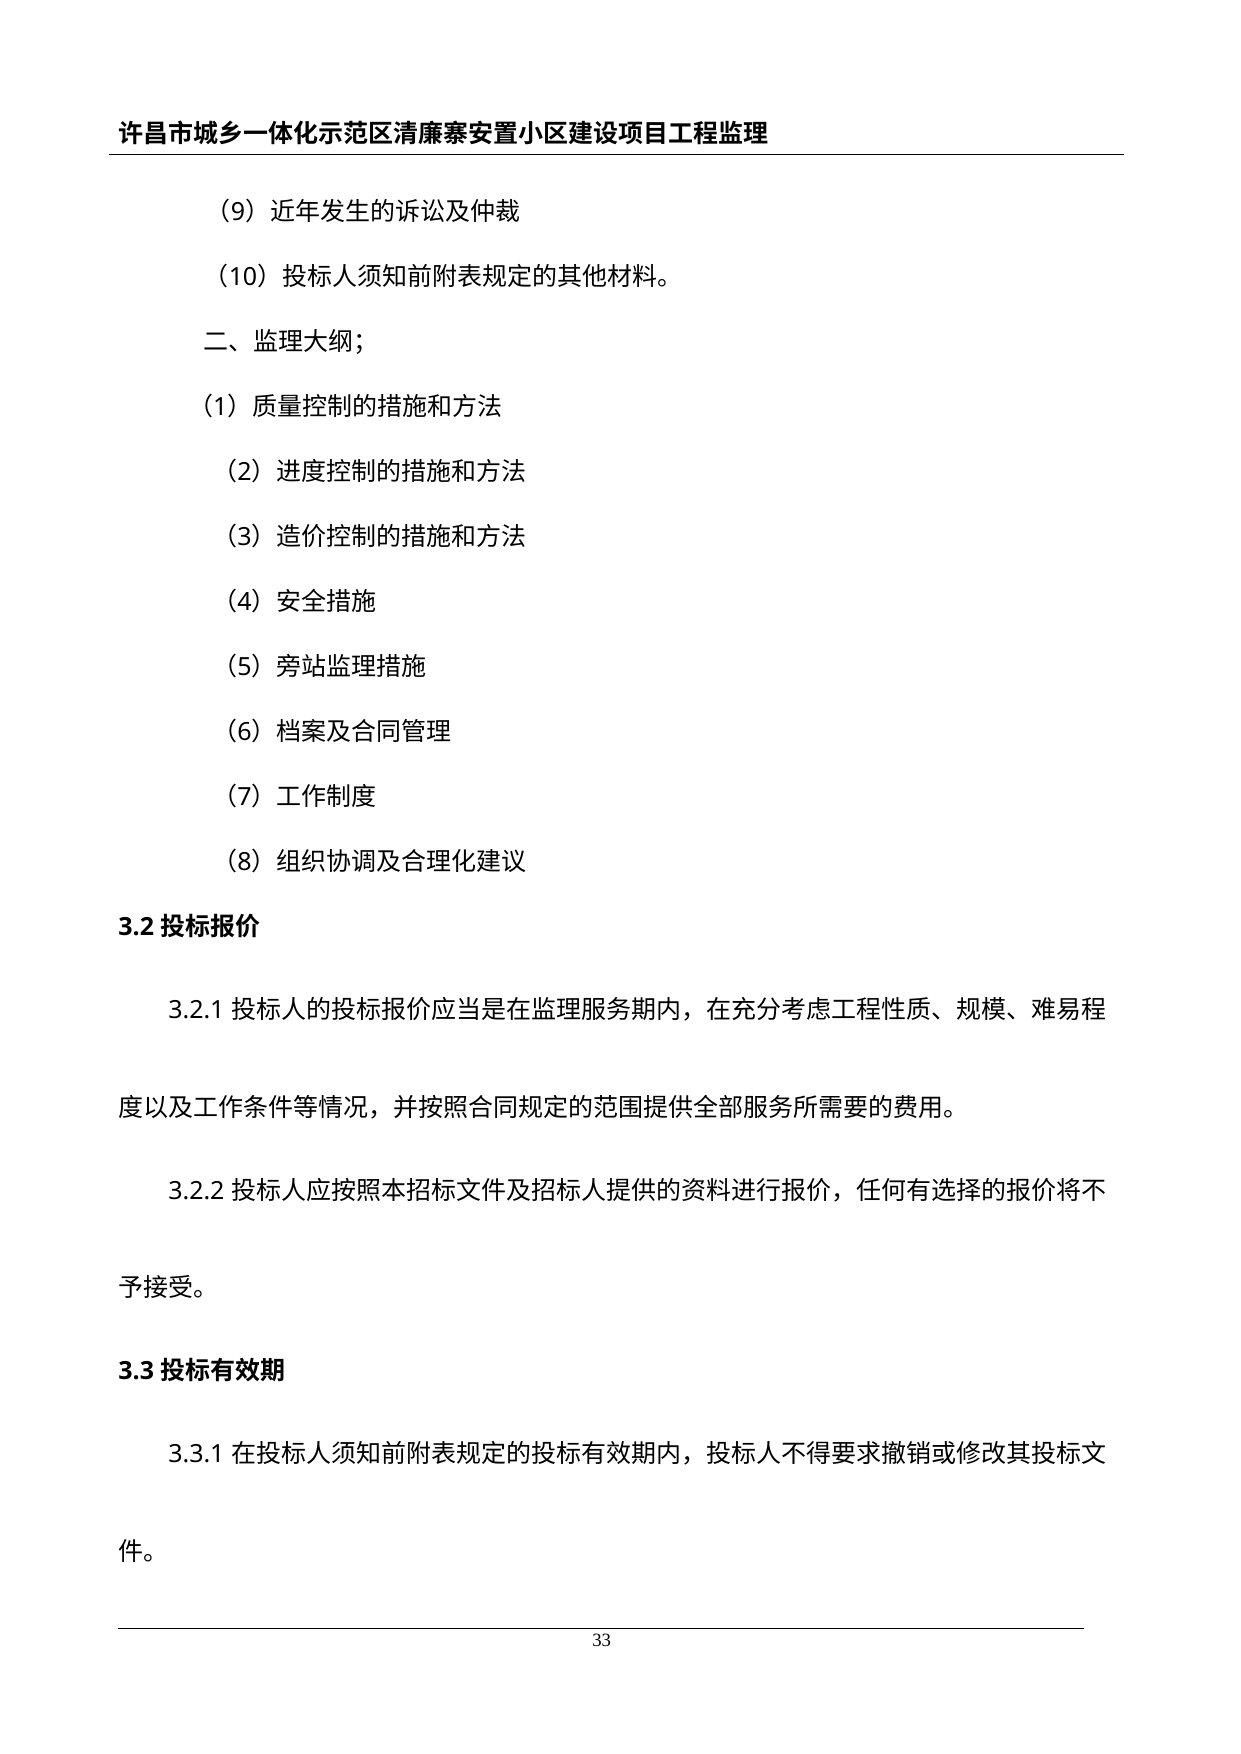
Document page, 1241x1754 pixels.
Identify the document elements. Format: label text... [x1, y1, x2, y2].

text （7）工作制度 [118, 762, 1122, 827]
text （10）投标人须知前附表规定的其他材料。 [118, 242, 1122, 307]
text （2）进度控制的措施和方法 [118, 437, 1122, 502]
text 3.3 投标有效期 [118, 1336, 1122, 1401]
text 3.2.1 投标人的投标报价应当是在监理服务期内，在充分考虑工程性质、规模、难易程度以及工作条件等情况，并按照合同规定的范围提供全部服务所需要的费用。 [118, 975, 1122, 1138]
text （1）质量控制的措施和方法 [118, 372, 1122, 437]
text 3.2 投标报价 [118, 892, 1122, 957]
text 3.3.1 在投标人须知前附表规定的投标有效期内，投标人不得要求撤销或修改其投标文件。 [118, 1419, 1122, 1582]
text 二、监理大纲； [118, 307, 1122, 372]
text （4）安全措施 [118, 567, 1122, 632]
text （8）组织协调及合理化建议 [118, 827, 1122, 892]
text （3）造价控制的措施和方法 [118, 502, 1122, 567]
text （5）旁站监理措施 [118, 632, 1122, 697]
text （9）近年发生的诉讼及仲裁 [118, 177, 1122, 242]
text （6）档案及合同管理 [118, 697, 1122, 762]
text 3.2.2 投标人应按照本招标文件及招标人提供的资料进行报价，任何有选择的报价将不予接受。 [118, 1156, 1122, 1318]
